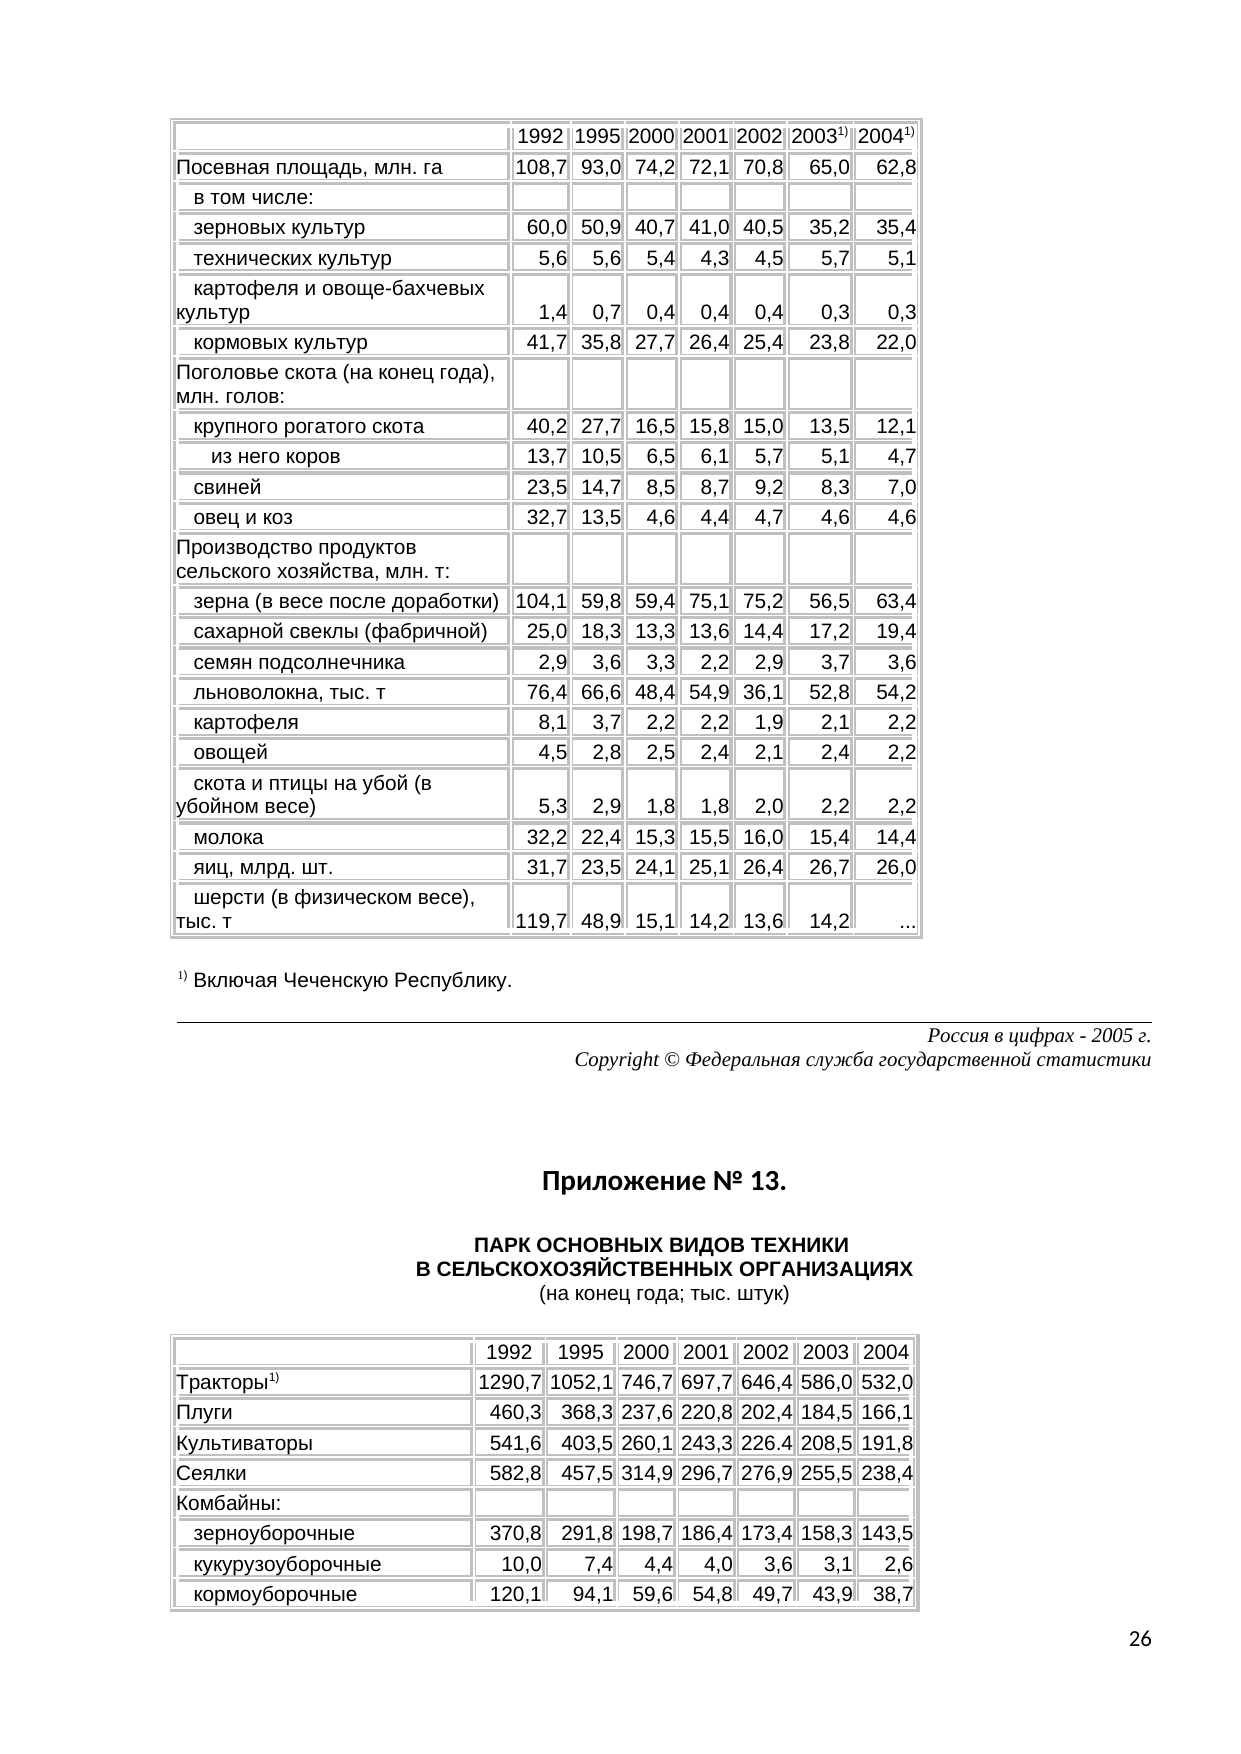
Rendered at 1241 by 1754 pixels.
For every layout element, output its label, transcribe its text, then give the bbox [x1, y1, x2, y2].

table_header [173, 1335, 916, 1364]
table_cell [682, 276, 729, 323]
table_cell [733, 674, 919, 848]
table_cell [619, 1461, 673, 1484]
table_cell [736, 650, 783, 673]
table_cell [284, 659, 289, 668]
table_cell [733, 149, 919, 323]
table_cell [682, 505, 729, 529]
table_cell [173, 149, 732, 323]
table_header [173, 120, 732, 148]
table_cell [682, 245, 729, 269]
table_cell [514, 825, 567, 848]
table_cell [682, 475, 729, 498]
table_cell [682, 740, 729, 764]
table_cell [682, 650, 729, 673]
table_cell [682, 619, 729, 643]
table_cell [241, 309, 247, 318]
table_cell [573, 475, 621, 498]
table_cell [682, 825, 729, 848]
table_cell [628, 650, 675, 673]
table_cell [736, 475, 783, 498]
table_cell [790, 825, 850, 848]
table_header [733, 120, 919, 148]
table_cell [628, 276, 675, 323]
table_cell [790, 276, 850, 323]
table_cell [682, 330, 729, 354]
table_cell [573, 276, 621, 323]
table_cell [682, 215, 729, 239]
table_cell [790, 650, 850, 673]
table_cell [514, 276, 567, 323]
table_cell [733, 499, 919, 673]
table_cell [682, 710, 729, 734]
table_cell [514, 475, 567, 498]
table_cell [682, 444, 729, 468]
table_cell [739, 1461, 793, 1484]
text ПАРК ОСНОВНЫХ ВИДОВ ТЕХНИКИ В СЕЛЬСКОХОЗЯЙСТВЕННЫХ ОРГАНИЗАЦИЯХ (на конец года; тыс. штук) [177, 1232, 1152, 1304]
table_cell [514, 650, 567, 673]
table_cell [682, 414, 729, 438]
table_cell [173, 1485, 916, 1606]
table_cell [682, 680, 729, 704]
text 1) Включая Чеченскую Республику. [177, 968, 1152, 992]
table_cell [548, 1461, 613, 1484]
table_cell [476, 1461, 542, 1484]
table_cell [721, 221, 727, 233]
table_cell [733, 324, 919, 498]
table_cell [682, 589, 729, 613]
text Россия в цифрах - 2005 г. Copyright © Федеральная служба государственной статистики [177, 1023, 1152, 1071]
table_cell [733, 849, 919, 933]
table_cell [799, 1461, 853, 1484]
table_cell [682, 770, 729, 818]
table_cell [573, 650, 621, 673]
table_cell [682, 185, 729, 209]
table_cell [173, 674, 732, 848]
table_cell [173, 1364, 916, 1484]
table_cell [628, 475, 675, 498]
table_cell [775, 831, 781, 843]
text Приложение № 13. [177, 1162, 1152, 1198]
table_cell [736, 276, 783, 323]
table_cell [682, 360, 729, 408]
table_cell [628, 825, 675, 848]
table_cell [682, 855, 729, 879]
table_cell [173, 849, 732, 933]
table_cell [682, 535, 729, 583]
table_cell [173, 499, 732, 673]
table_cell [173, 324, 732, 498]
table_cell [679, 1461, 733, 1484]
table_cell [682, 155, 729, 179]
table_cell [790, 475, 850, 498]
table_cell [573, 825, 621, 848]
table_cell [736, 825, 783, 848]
